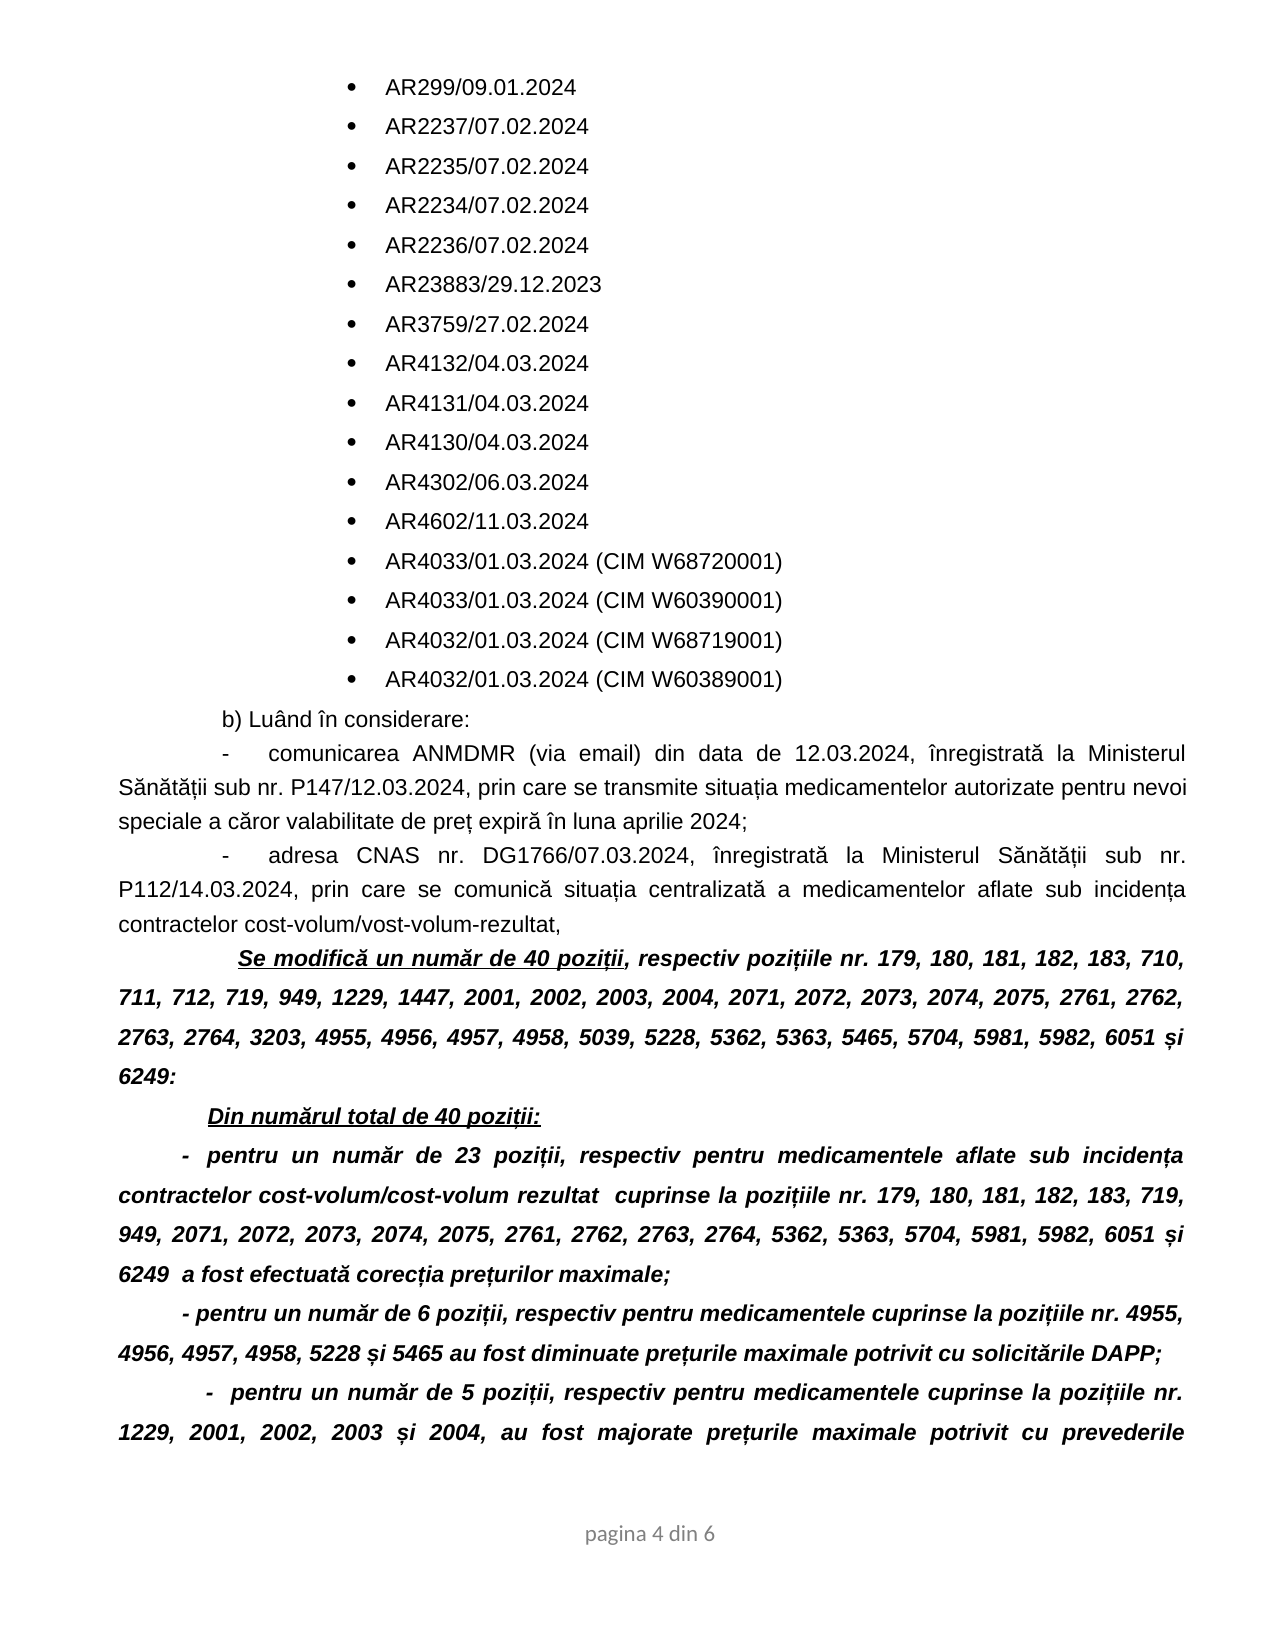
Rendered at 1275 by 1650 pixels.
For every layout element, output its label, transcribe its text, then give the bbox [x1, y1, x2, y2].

list - pentru un număr de 6 poziții, respectiv pentru medicamentele cuprinse la pozițiile nr. 4955, 4956, 4957, 4958, 5228 și 5465 au fost diminuate prețurile maximale potrivit cu solicitările DAPP; [118, 1300, 1187, 1366]
list AR4602/11.03.2024 [348, 508, 1187, 534]
list AR4302/06.03.2024 [348, 469, 1187, 495]
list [118, 1379, 1187, 1445]
list AR4131/04.03.2024 [348, 390, 1187, 416]
list AR2234/07.02.2024 [348, 192, 1187, 219]
list AR4132/04.03.2024 [348, 350, 1187, 377]
list Se modifică un număr de 40 poziții, respectiv pozițiile nr. 179, 180, 181, 182, 183, 710, 711, 712, 719, 949, 1229, 1447, 2001, 2002, 2003, 2004, 2071, 2072, 2073, 2074, 2075, 2761, 2762, 2763, 2764, 3203, 4955, 4956, 4957, 4958, 5039, 5228, 5362, 5363, 5465, 5704, 5981, 5982, 6051 și 6249: [118, 945, 1187, 1089]
list AR2236/07.02.2024 [348, 232, 1187, 258]
list comunicarea ANMDMR (via email) din data de 12.03.2024, înregistrată la Ministerul Sănătății sub nr. P147/12.03.2024, prin care se transmite situația medicamentelor autorizate pentru nevoi speciale a căror valabilitate de preț expiră în luna aprilie 2024; [118, 740, 1187, 834]
list AR4033/01.03.2024 (CIM W60390001) [348, 587, 1187, 613]
list adresa CNAS nr. DG1766/07.03.2024, înregistrată la Ministerul Sănătății sub nr. P112/14.03.2024, prin care se comunică situația centralizată a medicamentelor aflate sub incidența contractelor cost-volum/vost-volum-rezultat, [118, 842, 1187, 937]
list AR4033/01.03.2024 (CIM W68720001) [348, 548, 1187, 574]
list AR2235/07.02.2024 [348, 153, 1187, 179]
list Din numărul total de 40 poziții: [118, 1103, 1187, 1129]
list AR4130/04.03.2024 [348, 429, 1187, 456]
list AR4032/01.03.2024 (CIM W60389001) [348, 666, 1187, 692]
list AR2237/07.02.2024 [348, 113, 1187, 140]
list AR3759/27.02.2024 [348, 311, 1187, 337]
list - pentru un număr de 23 poziții, respectiv pentru medicamentele aflate sub incidența contractelor cost-volum/cost-volum rezultat cuprinse la pozițiile nr. 179, 180, 181, 182, 183, 719, 949, 2071, 2072, 2073, 2074, 2075, 2761, 2762, 2763, 2764, 5362, 5363, 5704, 5981, 5982, 6051 și 6249 a fost efectuată corecția prețurilor maximale; [118, 1142, 1187, 1287]
list AR4032/01.03.2024 (CIM W68719001) [348, 627, 1187, 653]
list b) Luând în considerare: [222, 706, 1187, 732]
list AR23883/29.12.2023 [348, 271, 1187, 298]
list AR299/09.01.2024 [348, 74, 1187, 100]
